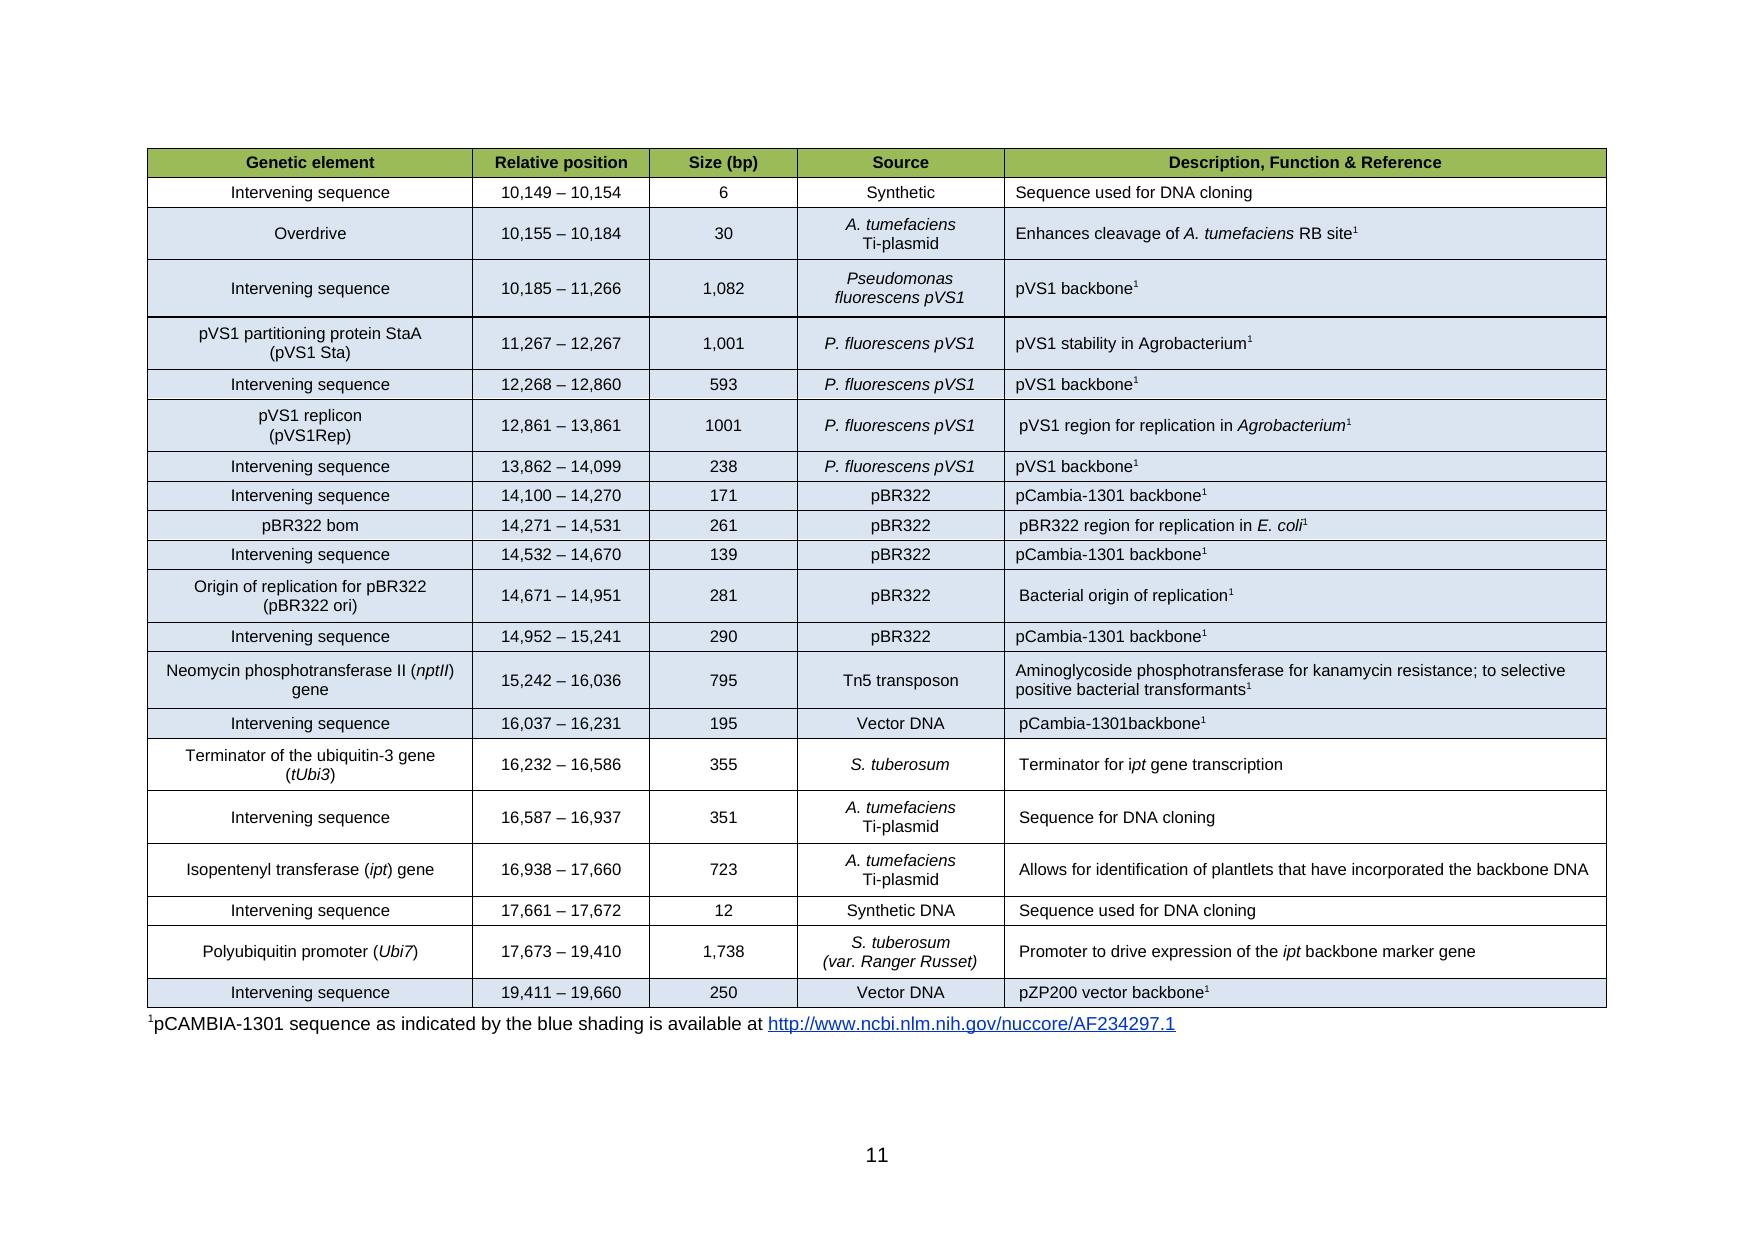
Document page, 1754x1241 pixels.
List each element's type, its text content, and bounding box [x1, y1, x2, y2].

table_cell Intervening sequence [148, 260, 472, 316]
table_cell 355 [650, 739, 797, 790]
table_cell Sequence used for DNA cloning [1005, 178, 1606, 207]
table_cell Promoter to drive expression of the ipt backbone marker gene [1005, 926, 1606, 978]
table_cell 290 [650, 623, 797, 651]
table_cell 16,587 – 16,937 [473, 791, 649, 843]
table_cell 250 [650, 979, 797, 1007]
table_cell Synthetic [798, 178, 1004, 207]
table_cell P. fluorescens pVS1 [798, 318, 1004, 369]
table_cell pBR322 [798, 541, 1004, 569]
table_cell Sequence used for DNA cloning [1005, 897, 1606, 925]
table_cell 19,411 – 19,660 [473, 979, 649, 1007]
table_cell Polyubiquitin promoter (Ubi7) [148, 926, 472, 978]
table_cell 11,267 – 12,267 [473, 318, 649, 369]
table_header Description, Function & Reference [1005, 149, 1606, 177]
table_cell 16,037 – 16,231 [473, 709, 649, 738]
table_cell 1001 [650, 400, 797, 451]
table_cell pVS1 backbone1 [1005, 370, 1606, 398]
table_cell Pseudomonas fluorescens pVS1 [798, 260, 1004, 316]
table_cell pBR322 region for replication in E. coli1 [1005, 511, 1606, 539]
table_cell pBR322 [798, 482, 1004, 510]
table_cell 10,185 – 11,266 [473, 260, 649, 316]
table_cell pCambia-1301backbone1 [1005, 709, 1606, 738]
table_cell pVS1 region for replication in Agrobacterium1 [1005, 400, 1606, 451]
table_cell 30 [650, 208, 797, 259]
table_cell 15,242 – 16,036 [473, 652, 649, 708]
table_cell pZP200 vector backbone1 [1005, 979, 1606, 1007]
table_cell 795 [650, 652, 797, 708]
table_cell pVS1 partitioning protein StaA (pVS1 Sta) [148, 318, 472, 369]
table_cell 281 [650, 570, 797, 622]
table_cell 14,671 – 14,951 [473, 570, 649, 622]
table_cell 723 [650, 844, 797, 896]
table_cell 1,001 [650, 318, 797, 369]
table_cell Vector DNA [798, 979, 1004, 1007]
table_cell Intervening sequence [148, 897, 472, 925]
table_cell pBR322 [798, 511, 1004, 539]
table_header Size (bp) [650, 149, 797, 177]
table_cell 139 [650, 541, 797, 569]
table_cell A. tumefaciens Ti-plasmid [798, 208, 1004, 259]
table_cell P. fluorescens pVS1 [798, 400, 1004, 451]
table_cell Intervening sequence [148, 791, 472, 843]
table_cell Intervening sequence [148, 178, 472, 207]
table_cell Bacterial origin of replication1 [1005, 570, 1606, 622]
table_cell 6 [650, 178, 797, 207]
table_cell Synthetic DNA [798, 897, 1004, 925]
table_cell pBR322 bom [148, 511, 472, 539]
table_cell Intervening sequence [148, 482, 472, 510]
table_cell pVS1 backbone1 [1005, 260, 1606, 316]
table_cell pCambia-1301 backbone1 [1005, 482, 1606, 510]
table_cell pVS1 backbone1 [1005, 452, 1606, 481]
table_header Genetic element [148, 149, 472, 177]
table_cell pCambia-1301 backbone1 [1005, 541, 1606, 569]
table_cell 261 [650, 511, 797, 539]
table_cell 1,738 [650, 926, 797, 978]
table_cell 12,861 – 13,861 [473, 400, 649, 451]
table_header Relative position [473, 149, 649, 177]
table_cell 238 [650, 452, 797, 481]
table_cell 195 [650, 709, 797, 738]
table_cell 10,155 – 10,184 [473, 208, 649, 259]
table_cell Vector DNA [798, 709, 1004, 738]
table_cell Intervening sequence [148, 979, 472, 1007]
table_cell pVS1 replicon (pVS1Rep) [148, 400, 472, 451]
table_cell Intervening sequence [148, 623, 472, 651]
table_cell 14,100 – 14,270 [473, 482, 649, 510]
table_cell A. tumefaciens Ti-plasmid [798, 791, 1004, 843]
table_cell 16,938 – 17,660 [473, 844, 649, 896]
table_cell Terminator of the ubiquitin-3 gene (tUbi3) [148, 739, 472, 790]
table_cell P. fluorescens pVS1 [798, 452, 1004, 481]
table_cell 171 [650, 482, 797, 510]
table_cell Tn5 transposon [798, 652, 1004, 708]
table_cell A. tumefaciens Ti-plasmid [798, 844, 1004, 896]
table_cell Intervening sequence [148, 452, 472, 481]
table_cell 10,149 – 10,154 [473, 178, 649, 207]
table_cell 14,952 – 15,241 [473, 623, 649, 651]
table_cell Neomycin phosphotransferase II (nptII) gene [148, 652, 472, 708]
table_cell 14,271 – 14,531 [473, 511, 649, 539]
table_cell 17,661 – 17,672 [473, 897, 649, 925]
table_cell pCambia-1301 backbone1 [1005, 623, 1606, 651]
table_cell S. tuberosum [798, 739, 1004, 790]
table_cell Intervening sequence [148, 370, 472, 398]
table_cell 351 [650, 791, 797, 843]
table_cell Allows for identification of plantlets that have incorporated the backbone DNA [1005, 844, 1606, 896]
table_cell 1,082 [650, 260, 797, 316]
table_cell 12 [650, 897, 797, 925]
table_cell P. fluorescens pVS1 [798, 370, 1004, 398]
table_cell Aminoglycoside phosphotransferase for kanamycin resistance; to selective positive bacterial transformants1 [1005, 652, 1606, 708]
table_cell 593 [650, 370, 797, 398]
table_cell 13,862 – 14,099 [473, 452, 649, 481]
table_header Source [798, 149, 1004, 177]
table_cell 16,232 – 16,586 [473, 739, 649, 790]
table_cell pBR322 [798, 623, 1004, 651]
table_cell 17,673 – 19,410 [473, 926, 649, 978]
table_cell Terminator for ipt gene transcription [1005, 739, 1606, 790]
table_cell Origin of replication for pBR322 (pBR322 ori) [148, 570, 472, 622]
table_cell S. tuberosum (var. Ranger Russet) [798, 926, 1004, 978]
table_cell 12,268 – 12,860 [473, 370, 649, 398]
table_cell 14,532 – 14,670 [473, 541, 649, 569]
table_cell Sequence for DNA cloning [1005, 791, 1606, 843]
text 1pCAMBIA-1301 sequence as indicated by the blue shading is available at http://www.ncbi.nlm.nih.gov/nuccore/AF234297.1 [148, 1012, 1606, 1034]
table_cell Overdrive [148, 208, 472, 259]
table_cell pBR322 [798, 570, 1004, 622]
table_cell Isopentenyl transferase (ipt) gene [148, 844, 472, 896]
table_cell Intervening sequence [148, 709, 472, 738]
table_cell Intervening sequence [148, 541, 472, 569]
table_cell pVS1 stability in Agrobacterium1 [1005, 318, 1606, 369]
table_cell Enhances cleavage of A. tumefaciens RB site1 [1005, 208, 1606, 259]
